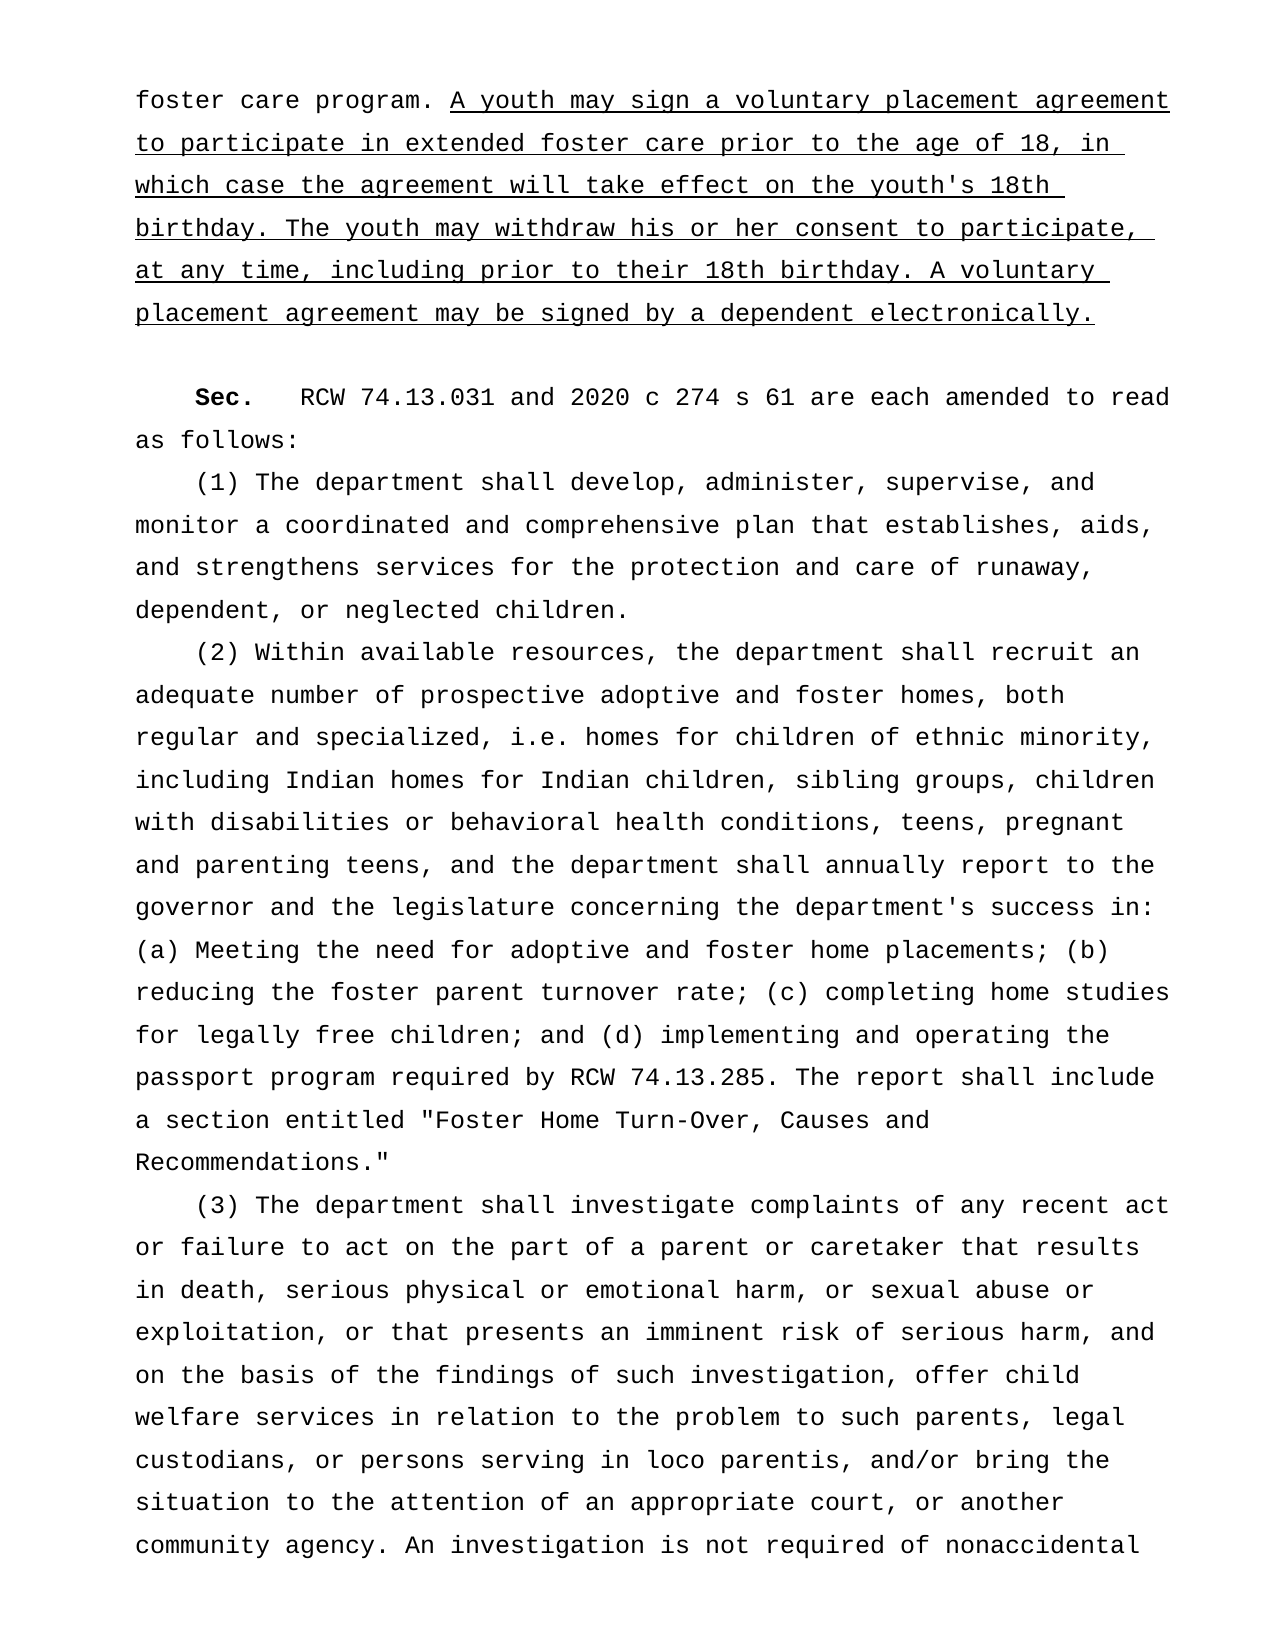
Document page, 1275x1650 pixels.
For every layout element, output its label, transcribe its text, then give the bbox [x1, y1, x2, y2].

text (1) The department shall develop, administer, supervise, and monitor a coordinated and comprehensive plan that establishes, aids, and strengthens services for the protection and care of runaway, dependent, or neglected children. [135, 457, 1170, 627]
text Sec. RCW 74.13.031 and 2020 c 274 s 61 are each amended to read as follows: [135, 372, 1170, 457]
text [135, 1179, 1170, 1562]
text (2) Within available resources, the department shall recruit an adequate number of prospective adoptive and foster homes, both regular and specialized, i.e. homes for children of ethnic minority, including Indian homes for Indian children, sibling groups, children with disabilities or behavioral health conditions, teens, pregnant and parenting teens, and the department shall annually report to the governor and the legislature concerning the department's success in: (a) Meeting the need for adoptive and foster home placements; (b) reducing the foster parent turnover rate; (c) completing home studies for legally free children; and (d) implementing and operating the passport program required by RCW 74.13.285. The report shall include a section entitled "Foster Home Turn-Over, Causes and Recommendations." [135, 627, 1170, 1179]
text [135, 75, 1170, 330]
